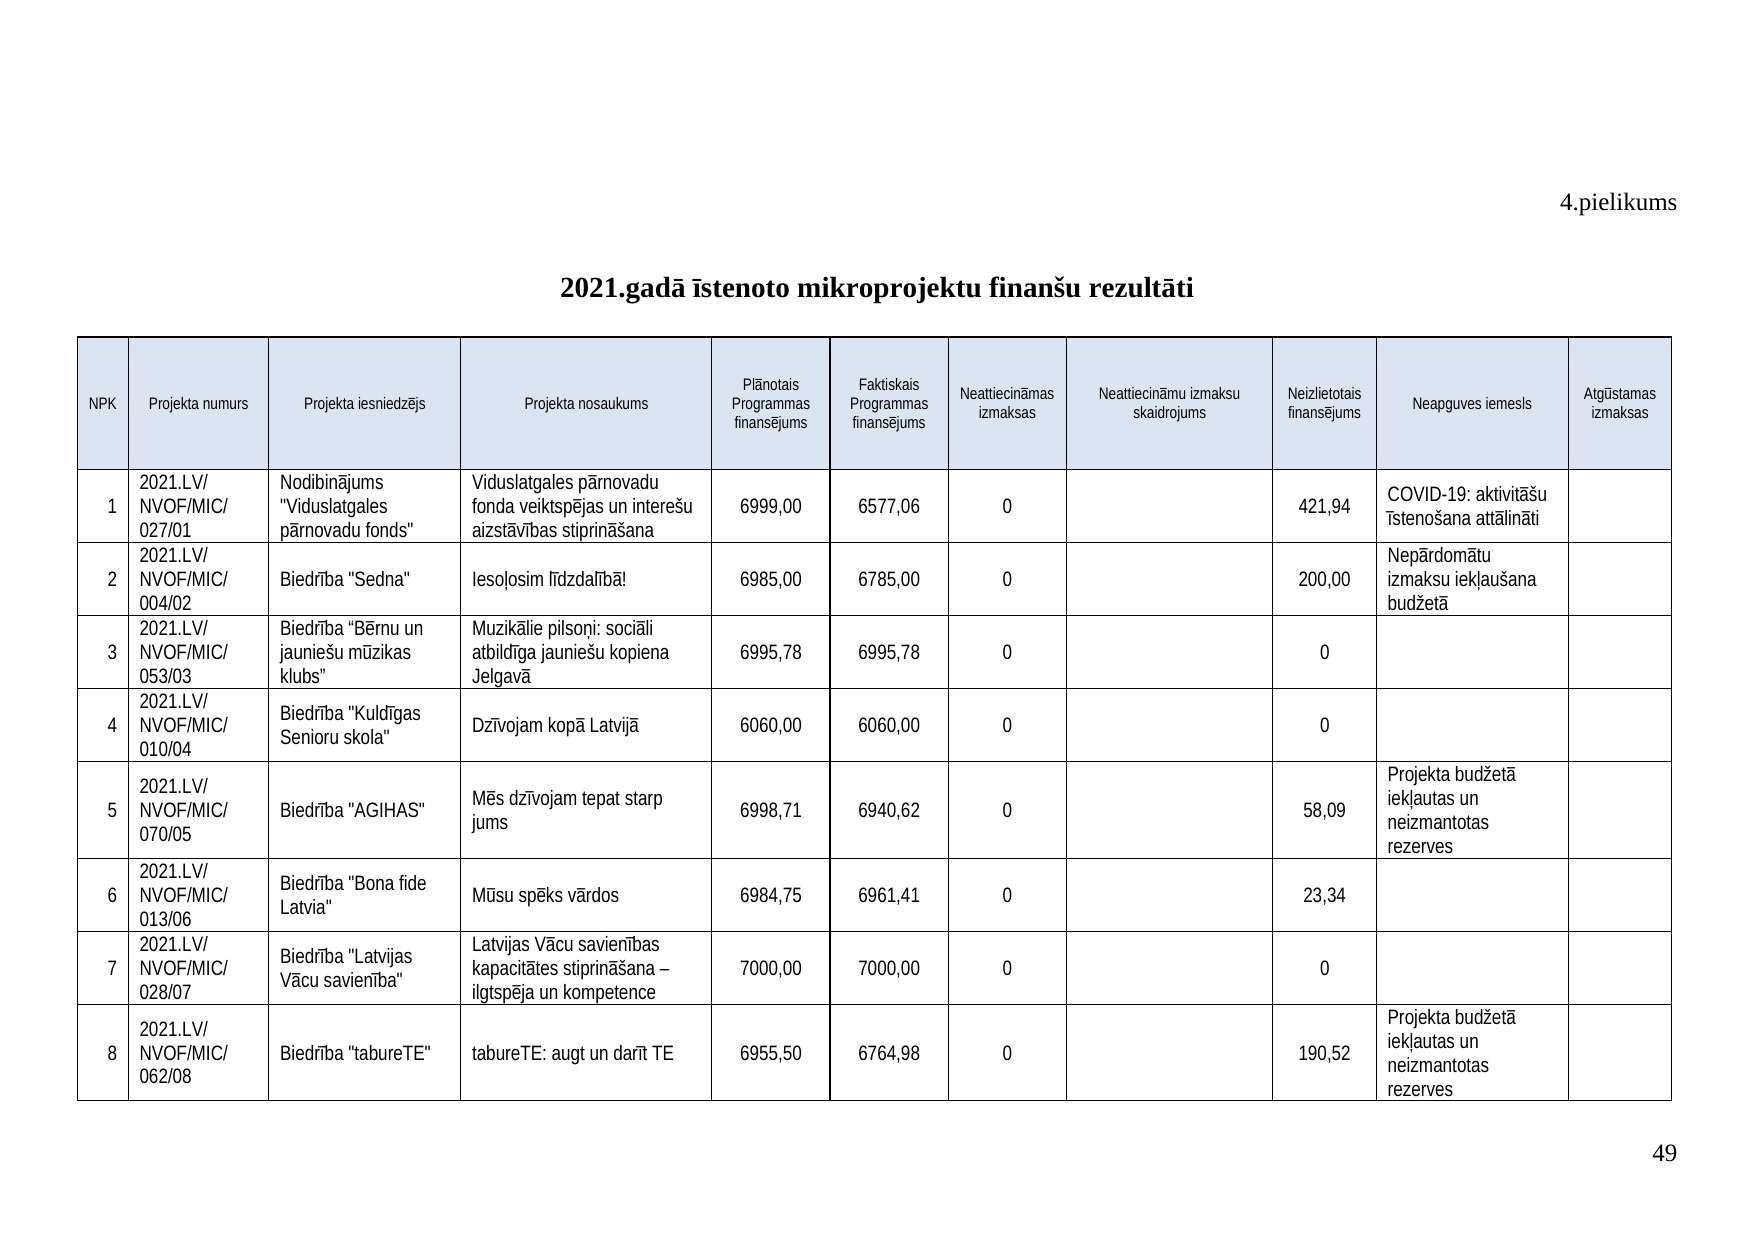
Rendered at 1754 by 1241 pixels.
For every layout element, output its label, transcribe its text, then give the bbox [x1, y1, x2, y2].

table_cell 2021.LV/NVOF/MIC/004/02 [129, 543, 268, 615]
table_cell 6 [78, 859, 128, 931]
table_cell 0 [1273, 689, 1376, 761]
table_cell Biedrība "Sedna" [269, 543, 460, 615]
table_cell 2021.LV/NVOF/MIC/028/07 [129, 932, 268, 1003]
table_cell 2021.LV/NVOF/MIC/053/03 [129, 616, 268, 688]
table_cell 2 [78, 543, 128, 615]
table_cell Nodibinājums "Viduslatgales pārnovadu fonds" [269, 470, 460, 542]
table_cell [1377, 689, 1568, 761]
table_cell Nepārdomātu izmaksu iekļaušana budžetā [1377, 543, 1568, 615]
table_cell [1067, 543, 1272, 615]
table_cell 0 [949, 859, 1066, 931]
table_cell 6060,00 [831, 689, 948, 761]
table_cell 0 [1273, 932, 1376, 1003]
table_cell [1569, 762, 1671, 858]
table_cell 6984,75 [712, 859, 829, 931]
table_cell [1569, 859, 1671, 931]
table_header Neattiecināmu izmaksu skaidrojums [1067, 338, 1272, 469]
table_cell [1067, 762, 1272, 858]
table_cell 6955,50 [712, 1005, 829, 1100]
table_cell Latvijas Vācu savienības kapacitātes stiprināšana – ilgtspēja un kompetence [461, 932, 711, 1003]
table_cell Mūsu spēks vārdos [461, 859, 711, 931]
table_cell 1 [78, 470, 128, 542]
table_cell 58,09 [1273, 762, 1376, 858]
table_cell [1377, 616, 1568, 688]
table_cell 23,34 [1273, 859, 1376, 931]
table_cell 0 [949, 1005, 1066, 1100]
table_cell 6577,06 [831, 470, 948, 542]
text 4.pielikums [77, 187, 1677, 216]
table_cell 6961,41 [831, 859, 948, 931]
table_cell 6995,78 [831, 616, 948, 688]
table_cell [1067, 689, 1272, 761]
table_cell [1569, 689, 1671, 761]
table_cell 2021.LV/NVOF/MIC/027/01 [129, 470, 268, 542]
table_cell [1067, 470, 1272, 542]
table_cell 6940,62 [831, 762, 948, 858]
table_cell Biedrība "Bona fide Latvia" [269, 859, 460, 931]
table_cell [1067, 859, 1272, 931]
table_cell 0 [949, 616, 1066, 688]
table_cell 2021.LV/NVOF/MIC/013/06 [129, 859, 268, 931]
table_cell 2021.LV/NVOF/MIC/070/05 [129, 762, 268, 858]
table_cell Biedrība "Kuldīgas Senioru skola" [269, 689, 460, 761]
table_cell Viduslatgales pārnovadu fonda veiktspējas un interešu aizstāvības stiprināšana [461, 470, 711, 542]
table_cell 7000,00 [831, 932, 948, 1003]
table_cell Mēs dzīvojam tepat starp jums [461, 762, 711, 858]
table_cell [1067, 932, 1272, 1003]
table_cell 6060,00 [712, 689, 829, 761]
table_header NPK [78, 338, 128, 469]
table_cell tabureTE: augt un darīt TE [461, 1005, 711, 1100]
table_cell 190,52 [1273, 1005, 1376, 1100]
table_cell 0 [949, 470, 1066, 542]
table_cell 6998,71 [712, 762, 829, 858]
table_cell 6999,00 [712, 470, 829, 542]
table_cell [1067, 1005, 1272, 1100]
table_cell 6785,00 [831, 543, 948, 615]
table_cell 0 [949, 932, 1066, 1003]
list 2021.gadā īstenoto mikroprojektu finanšu rezultāti [77, 270, 1677, 303]
table_cell [1067, 616, 1272, 688]
table_cell 6764,98 [831, 1005, 948, 1100]
table_cell 5 [78, 762, 128, 858]
table_cell 8 [78, 1005, 128, 1100]
table_cell 200,00 [1273, 543, 1376, 615]
table_cell 0 [949, 762, 1066, 858]
table_cell 0 [949, 689, 1066, 761]
table_cell Biedrība “Bērnu un jauniešu mūzikas klubs” [269, 616, 460, 688]
table_cell Projekta budžetā iekļautas un neizmantotas rezerves [1377, 1005, 1568, 1100]
table_cell 7 [78, 932, 128, 1003]
table_header Atgūstamas izmaksas [1569, 338, 1671, 469]
table_cell 4 [78, 689, 128, 761]
table_cell Dzīvojam kopā Latvijā [461, 689, 711, 761]
table_cell Iesoļosim līdzdalībā! [461, 543, 711, 615]
table_cell 3 [78, 616, 128, 688]
table_cell COVID-19: aktivitāšu īstenošana attālināti [1377, 470, 1568, 542]
table_cell [1377, 859, 1568, 931]
table_cell 421,94 [1273, 470, 1376, 542]
table_header Projekta iesniedzējs [269, 338, 460, 469]
table_header Faktiskais Programmas finansējums [831, 338, 948, 469]
table_header Plānotais Programmas finansējums [712, 338, 829, 469]
table_header Neattiecināmas izmaksas [949, 338, 1066, 469]
table_cell [1569, 932, 1671, 1003]
table_header Neizlietotais finansējums [1273, 338, 1376, 469]
table_cell [1569, 616, 1671, 688]
table_cell 0 [949, 543, 1066, 615]
table_header Projekta numurs [129, 338, 268, 469]
table_cell 7000,00 [712, 932, 829, 1003]
table_cell 6985,00 [712, 543, 829, 615]
table_cell Projekta budžetā iekļautas un neizmantotas rezerves [1377, 762, 1568, 858]
table_cell Biedrība "Latvijas Vācu savienība" [269, 932, 460, 1003]
table_cell 0 [1273, 616, 1376, 688]
table_cell [1569, 470, 1671, 542]
table_header Projekta nosaukums [461, 338, 711, 469]
table_cell 2021.LV/NVOF/MIC/062/08 [129, 1005, 268, 1100]
table_cell Biedrība "tabureTE" [269, 1005, 460, 1100]
table_cell [1569, 1005, 1671, 1100]
table_cell 2021.LV/NVOF/MIC/010/04 [129, 689, 268, 761]
table_cell Muzikālie pilsoņi: sociāli atbildīga jauniešu kopiena Jelgavā [461, 616, 711, 688]
table_cell [1377, 932, 1568, 1003]
table_cell 6995,78 [712, 616, 829, 688]
table_cell Biedrība "AGIHAS" [269, 762, 460, 858]
table_cell [1569, 543, 1671, 615]
table_header Neapguves iemesls [1377, 338, 1568, 469]
